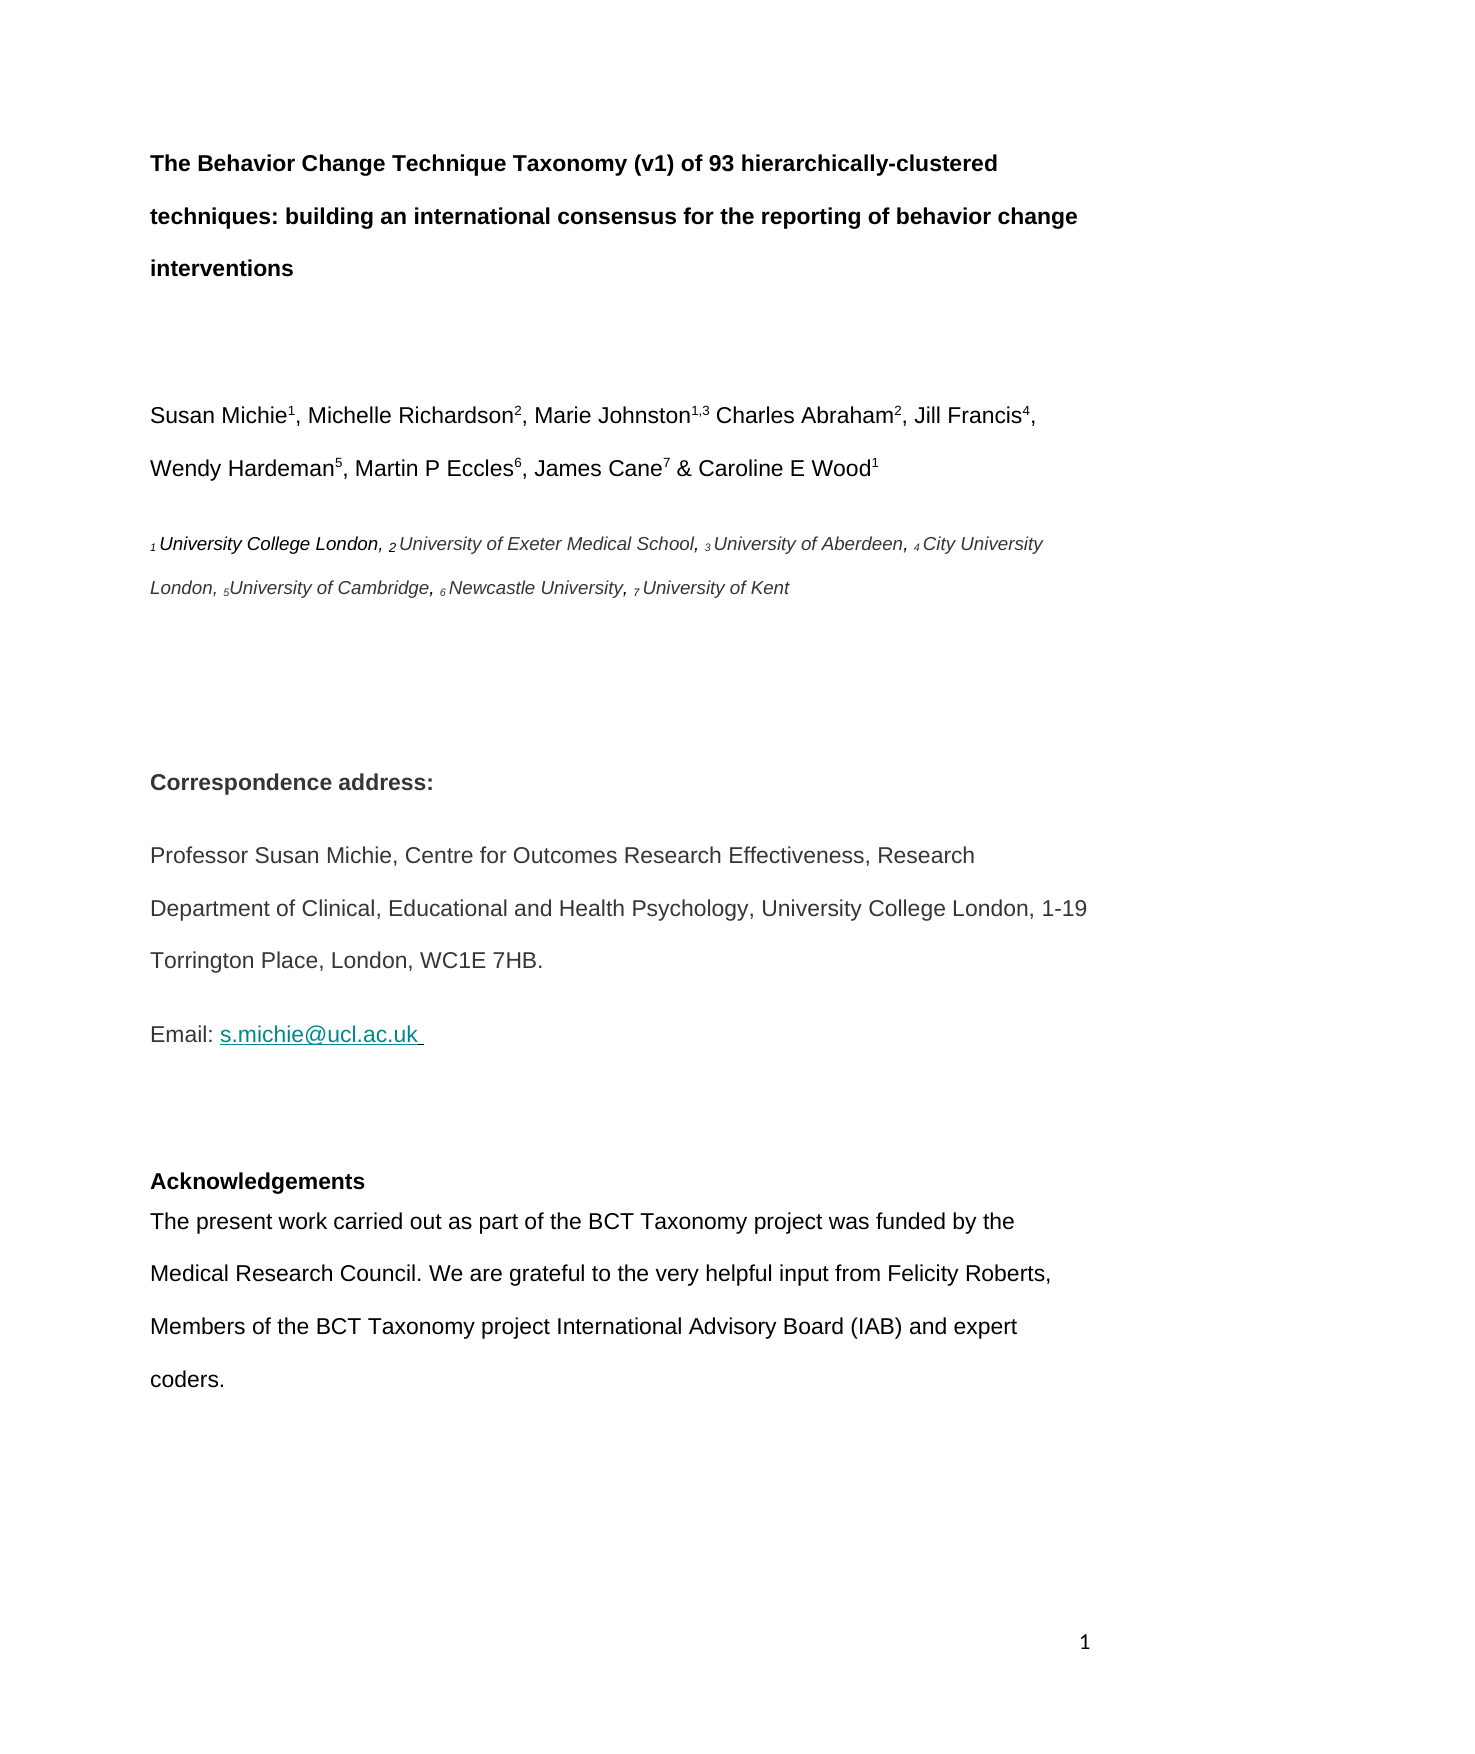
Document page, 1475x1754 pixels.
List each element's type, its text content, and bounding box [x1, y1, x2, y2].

text Acknowledgements [150, 1168, 1090, 1194]
text 1 University College London, 2 University of Exeter Medical School, 3 University of Aberdeen, 4 City University London, 5University of Cambridge, 6 Newcastle University, 7 University of Kent [150, 529, 1090, 598]
text The present work carried out as part of the BCT Taxonomy project was funded by the Medical Research Council. We are grateful to the very helpful input from Felicity Roberts, Members of the BCT Taxonomy project International Advisory Board (IAB) and expert coders. [150, 1208, 1090, 1392]
text Correspondence address: [150, 768, 1090, 795]
text The Behavior Change Technique Taxonomy (v1) of 93 hierarchically-clustered techniques: building an international consensus for the reporting of behavior change interventions [150, 150, 1090, 282]
text Email: s.michie@ucl.ac.uk [150, 1021, 1090, 1047]
text Professor Susan Michie, Centre for Outcomes Research Effectiveness, Research Department of Clinical, Educational and Health Psychology, University College London, 1-19 Torrington Place, London, WC1E 7HB. [150, 842, 1090, 974]
text Susan Michie1, Michelle Richardson2, Marie Johnston1,3 Charles Abraham2, Jill Francis4, Wendy Hardeman5, Martin P Eccles6, James Cane7 & Caroline E Wood1 [150, 402, 1090, 482]
